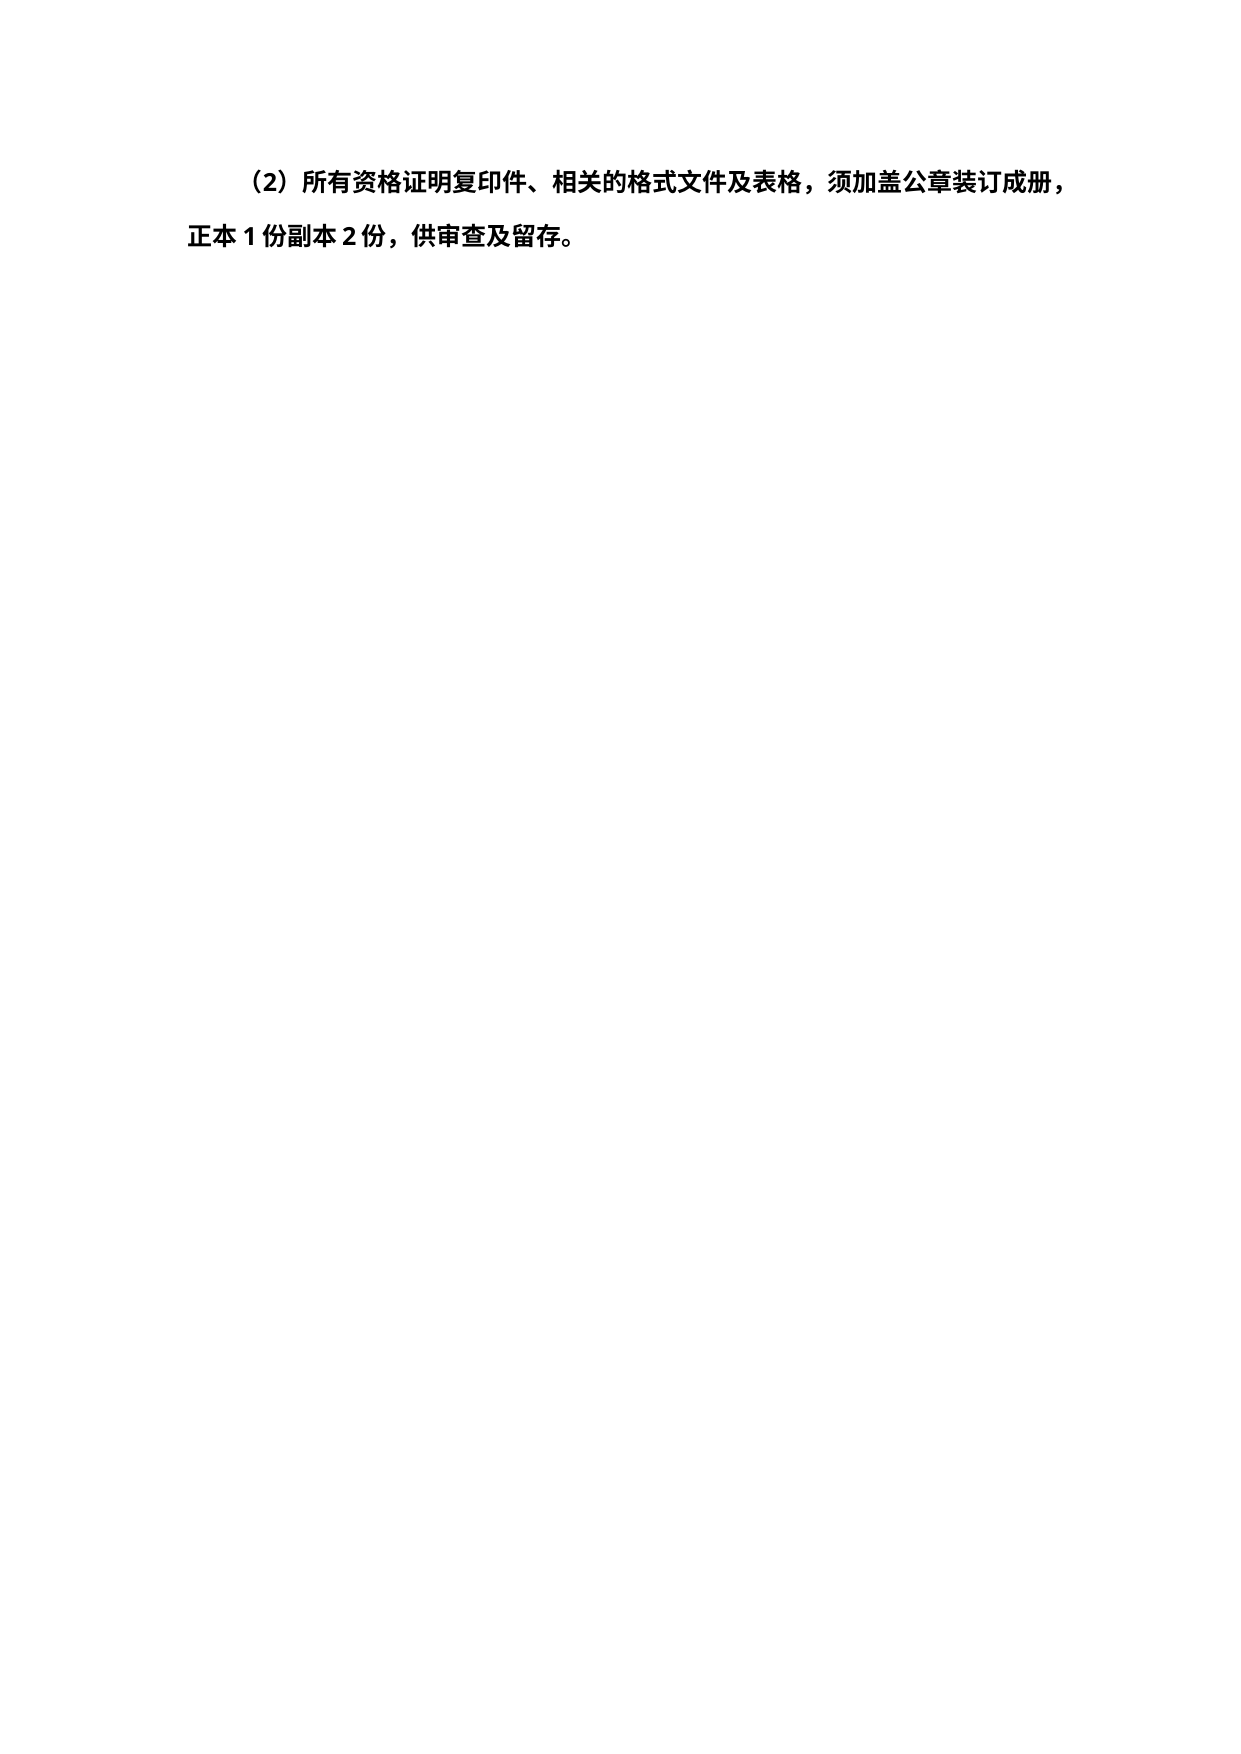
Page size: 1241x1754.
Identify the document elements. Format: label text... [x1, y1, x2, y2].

text （2）所有资格证明复印件、相关的格式文件及表格，须加盖公章装订成册，正本1份副本2份，供审查及留存。 [187, 162, 1053, 253]
